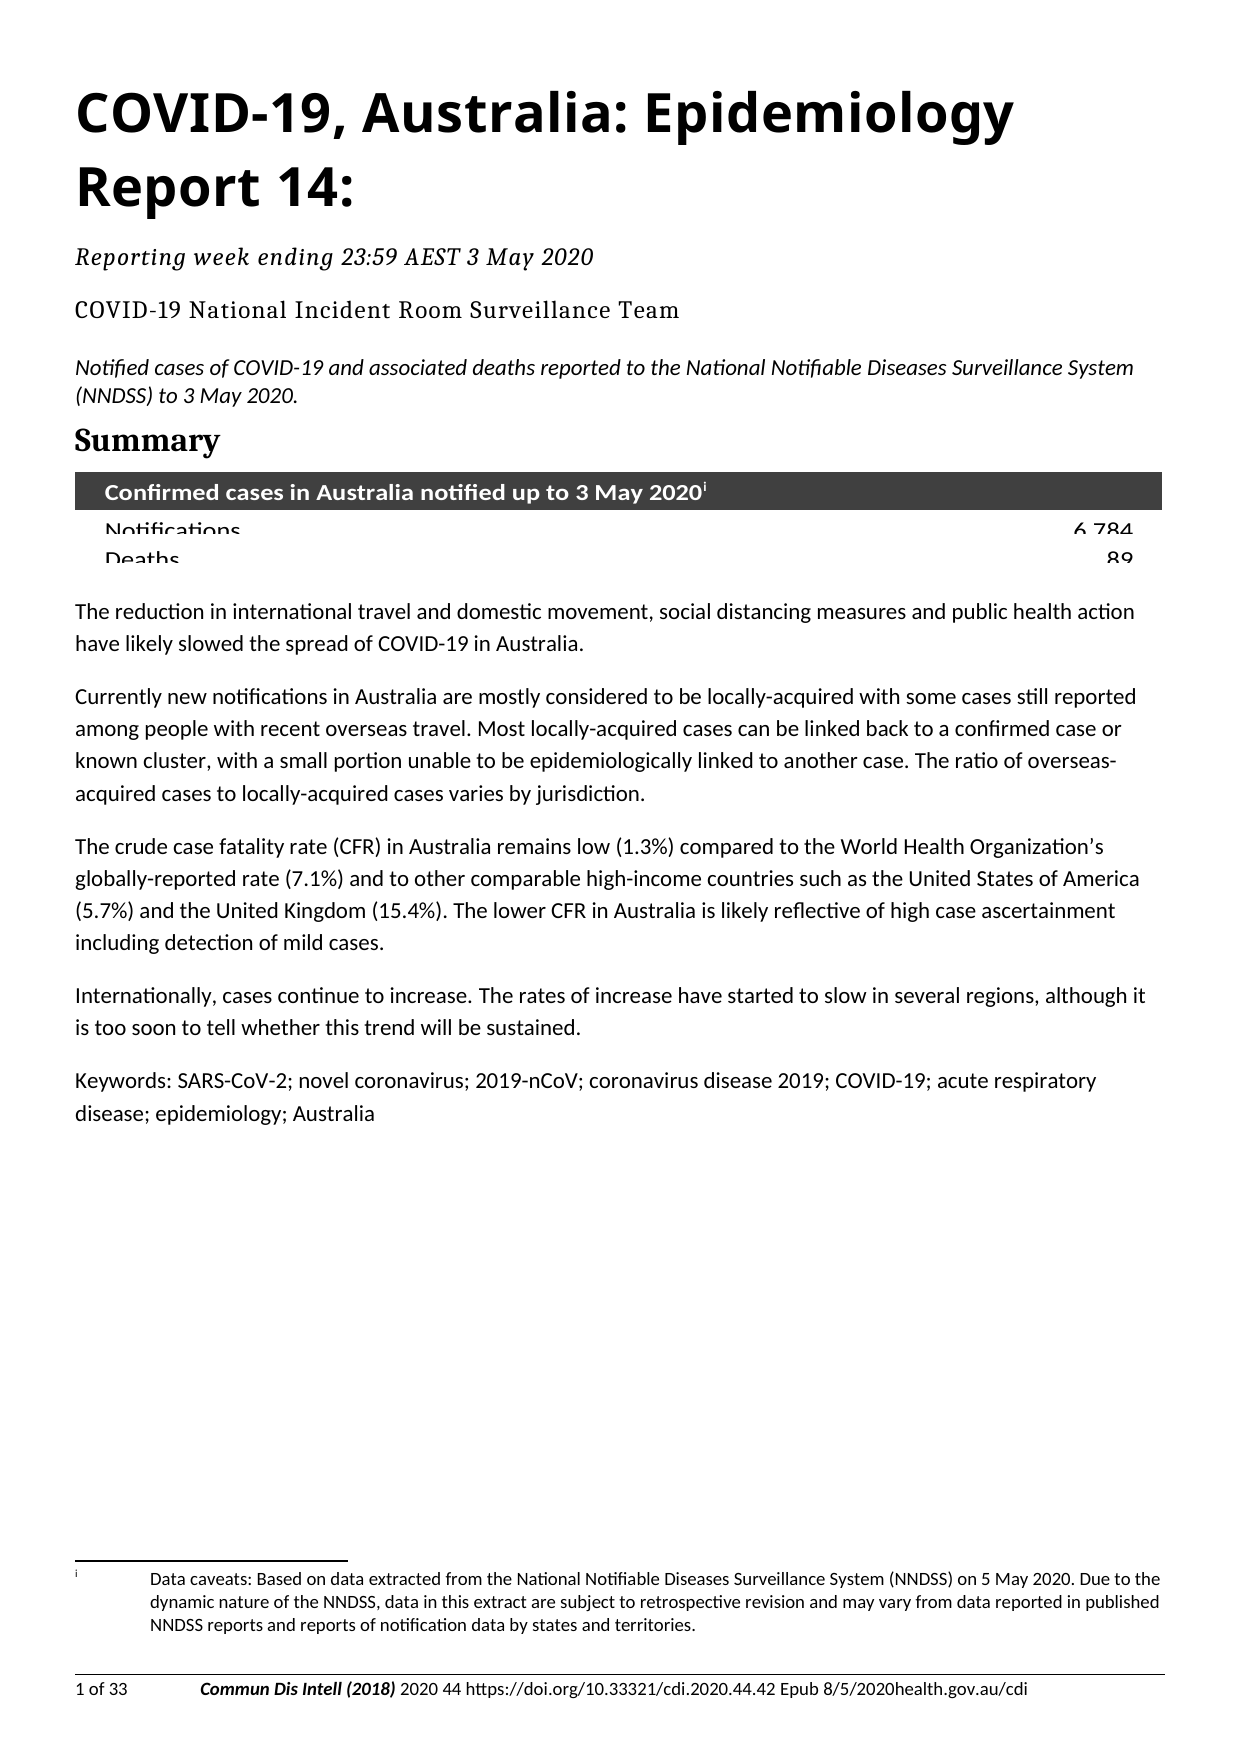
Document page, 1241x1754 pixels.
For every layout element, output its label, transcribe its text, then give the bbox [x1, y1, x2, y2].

table_cell 89 [356, 539, 1162, 569]
text Internationally, cases continue to increase. The rates of increase have started to slow in several regions, although it is too soon to tell whether this trend will be sustained. [75, 981, 1165, 1042]
table_cell Deaths [75, 539, 356, 569]
text Keywords: SARS-CoV-2; novel coronavirus; 2019-nCoV; coronavirus disease 2019; COVID-19; acute respiratory disease; epidemiology; Australia [75, 1067, 1165, 1127]
table_cell Notifications [75, 510, 356, 539]
subtitle Summary [75, 421, 1165, 460]
table_cell 6,784 [356, 510, 1162, 539]
text Notified cases of COVID-19 and associated deaths reported to the National Notifiable Diseases Surveillance System (NNDSS) to 3 May 2020. [75, 325, 1165, 409]
text Currently new notifications in Australia are mostly considered to be locally-acquired with some cases still reported among people with recent overseas travel. Most locally-acquired cases can be linked back to a confirmed case or known cluster, with a small portion unable to be epidemiologically linked to another case. The ratio of overseas-acquired cases to locally-acquired cases varies by jurisdiction. [75, 682, 1165, 807]
table_header Confirmed cases in Australia notified up to 3 May 2020 [75, 472, 1162, 510]
text The crude case fatality rate (CFR) in Australia remains low (1.3%) compared to the World Health Organization’s globally-reported rate (7.1%) and to other comparable high-income countries such as the United States of America (5.7%) and the United Kingdom (15.4%). The lower CFR in Australia is likely reflective of high case ascertainment including detection of mild cases. [75, 832, 1165, 956]
title COVID-19, Australia: Epidemiology Report 14: [75, 75, 1165, 222]
subtitle Reporting week ending 23:59 AEST 3 May 2020 COVID-19 National Incident Room Surveillance Team [75, 243, 1165, 325]
text The reduction in international travel and domestic movement, social distancing measures and public health action have likely slowed the spread of COVID-19 in Australia. [75, 597, 1165, 657]
